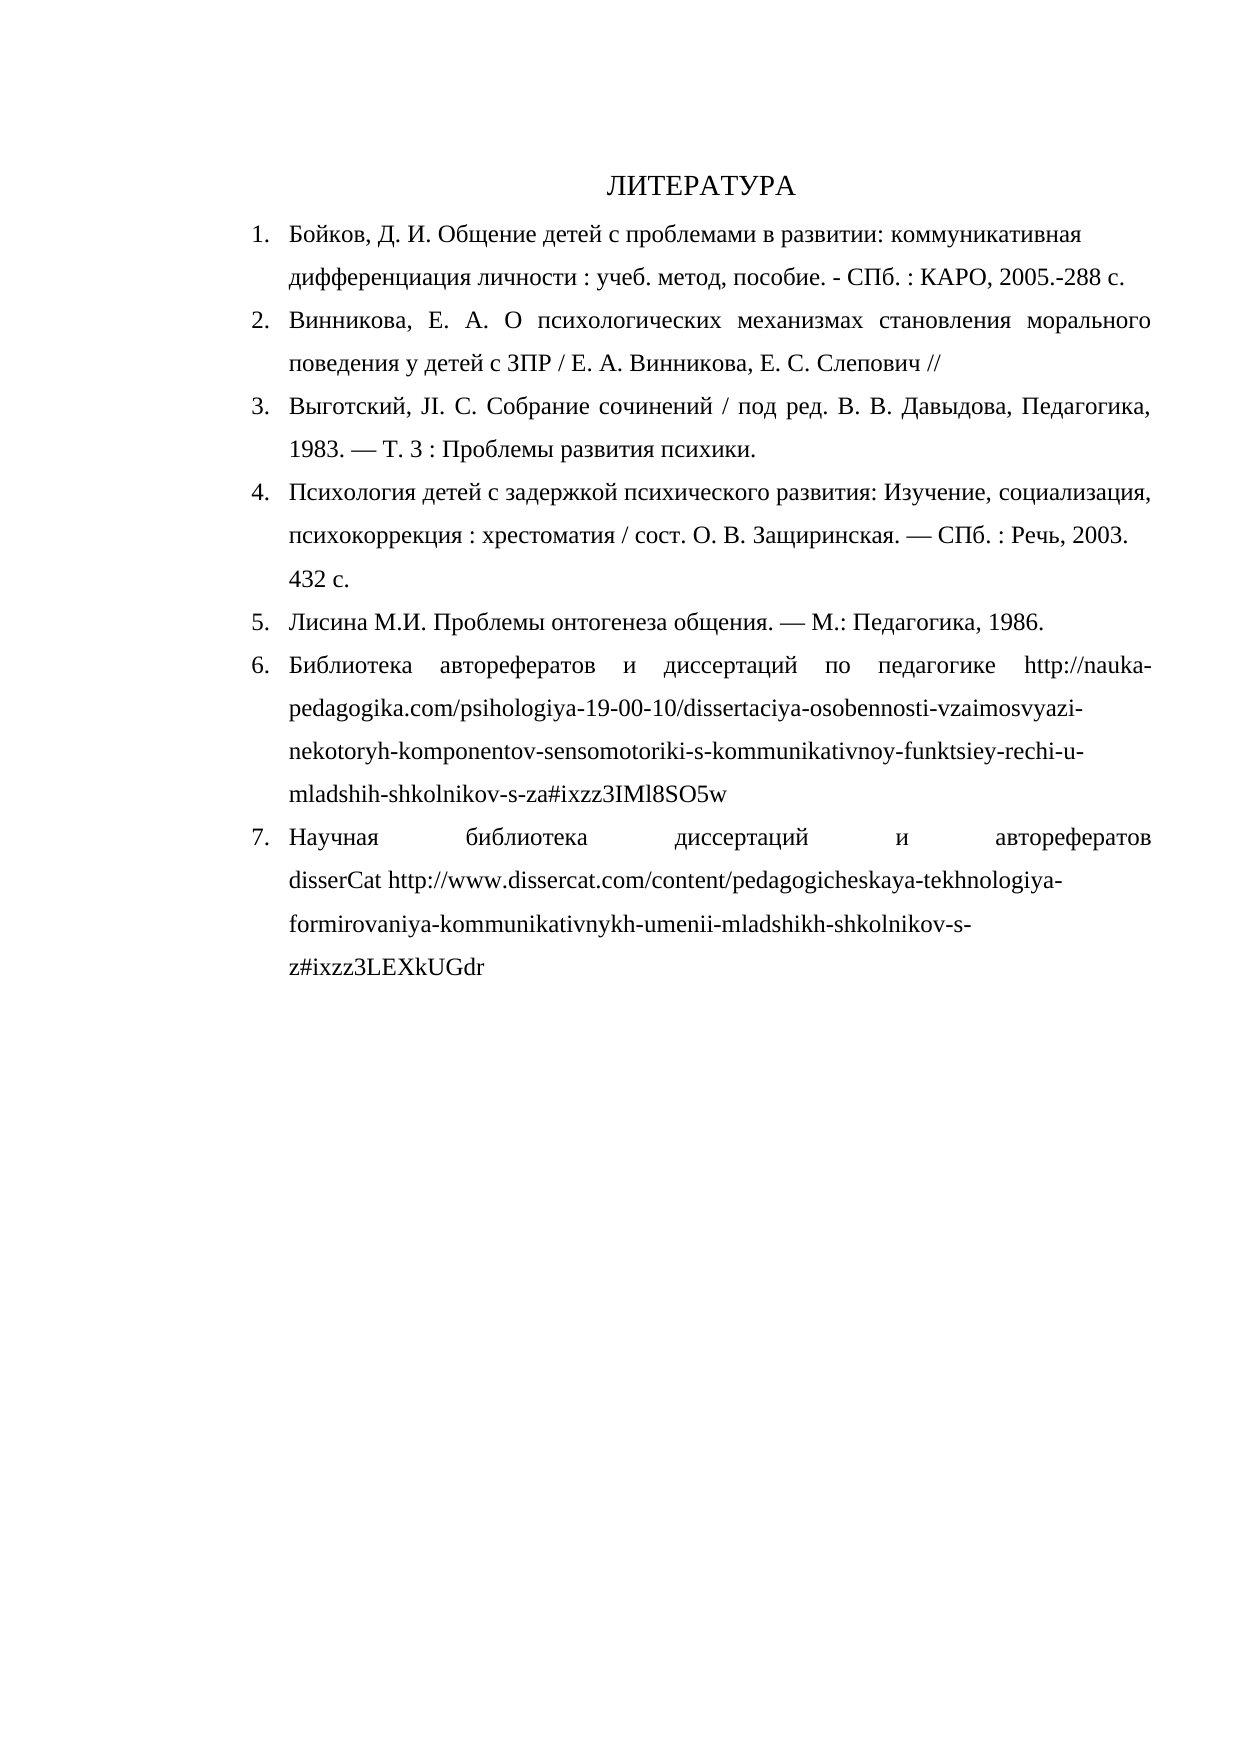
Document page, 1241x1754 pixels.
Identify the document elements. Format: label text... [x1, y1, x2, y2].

list Психология детей с задержкой психического развития: Изучение, социализация, психокоррекция : хрестоматия / сост. О. В. Защиринская. — СПб. : Речь, 2003. 432 с. [251, 477, 1152, 592]
list Научная библиотека диссертаций и авторефератов disserCat http://www.dissercat.com/content/pedagogicheskaya-tekhnologiya-formirovaniya-kommunikativnykh-umenii-mladshikh-shkolnikov-s-z#ixzz3LEXkUGdr [251, 822, 1152, 981]
list Лисина М.И. Проблемы онтогенеза общения. — М.: Педагогика, 1986. [251, 607, 1152, 636]
list Выготский, JI. С. Собрание сочинений / под ред. В. В. Давыдова, Педагогика, 1983. — Т. 3 : Проблемы развития психики. [251, 391, 1152, 463]
text ЛИТЕРАТУРА [177, 168, 1152, 202]
list Бойков, Д. И. Общение детей с проблемами в развитии: коммуникативная дифференциация личности : учеб. метод, пособие. - СПб. : КАРО, 2005.-288 с. [251, 219, 1152, 291]
list Библиотека авторефератов и диссертаций по педагогике http://nauka-pedagogika.com/psihologiya-19-00-10/dissertaciya-osobennosti-vzaimosvyazi-nekotoryh-komponentov-sensomotoriki-s-kommunikativnoy-funktsiey-rechi-u-mladshih-shkolnikov-s-za#ixzz3IMl8SO5w [251, 650, 1152, 808]
list Винникова, E. А. О психологических механизмах становления морального поведения у детей с ЗПР / Е. А. Винникова, Е. С. Слепович // [251, 305, 1152, 377]
